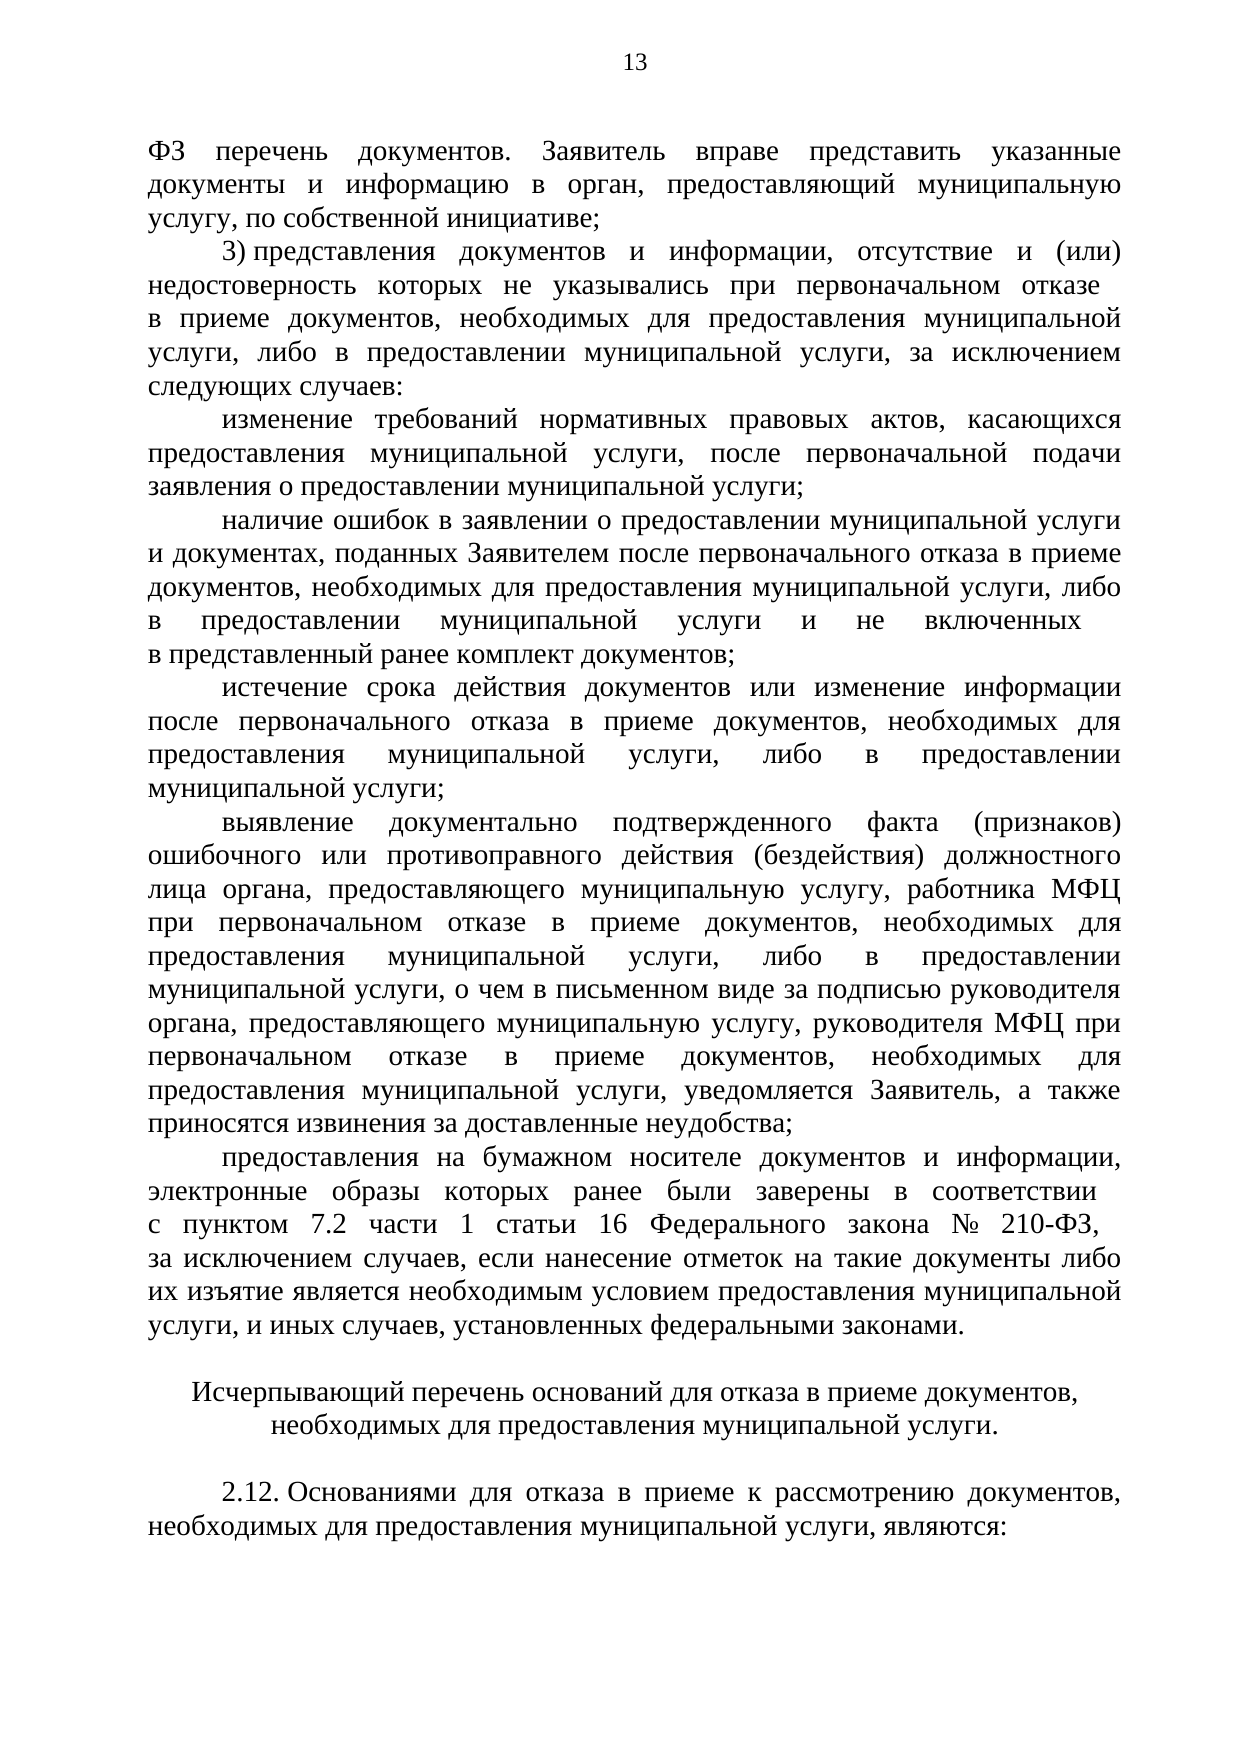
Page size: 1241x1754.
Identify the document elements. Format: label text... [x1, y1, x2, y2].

text 3) представления документов и информации, отсутствие и (или) недостоверность которых не указывались при первоначальном отказе в приеме документов, необходимых для предоставления муниципальной услуги, либо в предоставлении муниципальной услуги, за исключением следующих случаев: [148, 233, 1122, 401]
text истечение срока действия документов или изменение информации после первоначального отказа в приеме документов, необходимых для предоставления муниципальной услуги, либо в предоставлении муниципальной услуги; [148, 669, 1122, 804]
list Исчерпывающий перечень оснований для отказа в приеме документов, необходимых для предоставления муниципальной услуги. [148, 1374, 1122, 1441]
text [148, 133, 1122, 233]
text наличие ошибок в заявлении о предоставлении муниципальной услуги и документах, поданных Заявителем после первоначального отказа в приеме документов, необходимых для предоставления муниципальной услуги, либо в предоставлении муниципальной услуги и не включенных в представленный ранее комплект документов; [148, 502, 1122, 669]
text выявление документально подтвержденного факта (признаков) ошибочного или противоправного действия (бездействия) должностного лица органа, предоставляющего муниципальную услугу, работника МФЦ при первоначальном отказе в приеме документов, необходимых для предоставления муниципальной услуги, либо в предоставлении муниципальной услуги, о чем в письменном виде за подписью руководителя органа, предоставляющего муниципальную услугу, руководителя МФЦ при первоначальном отказе в приеме документов, необходимых для предоставления муниципальной услуги, уведомляется Заявитель, а также приносятся извинения за доставленные неудобства; [148, 804, 1122, 1139]
text предоставления на бумажном носителе документов и информации, электронные образы которых ранее были заверены в соответствии с пунктом 7.2 части 1 статьи 16 Федерального закона № 210-ФЗ, за исключением случаев, если нанесение отметок на такие документы либо их изъятие является необходимым условием предоставления муниципальной услуги, и иных случаев, установленных федеральными законами. [148, 1139, 1122, 1340]
text изменение требований нормативных правовых актов, касающихся предоставления муниципальной услуги, после первоначальной подачи заявления о предоставлении муниципальной услуги; [148, 401, 1122, 502]
text 2.12. Основаниями для отказа в приеме к рассмотрению документов, необходимых для предоставления муниципальной услуги, являются: [148, 1474, 1122, 1542]
